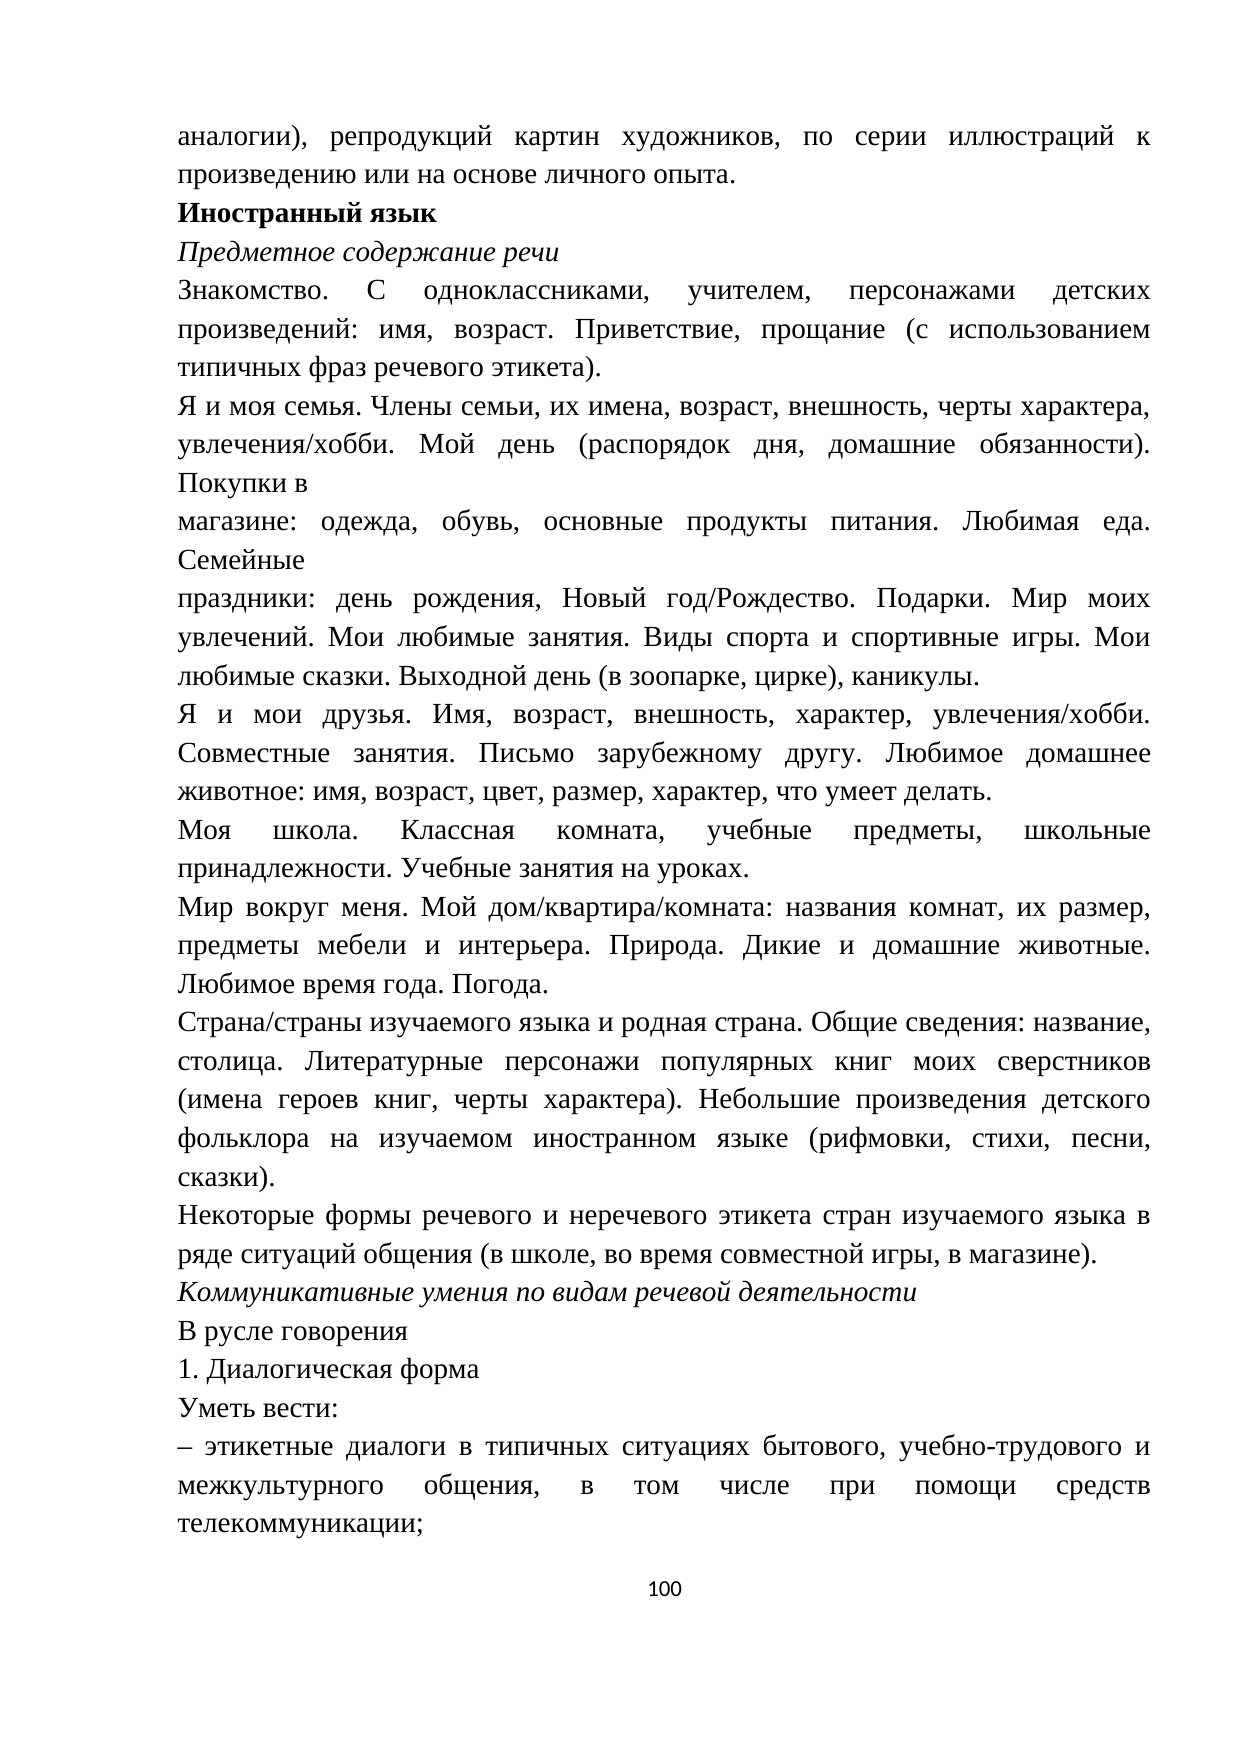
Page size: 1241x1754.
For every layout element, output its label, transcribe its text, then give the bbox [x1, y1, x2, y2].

text Страна/страны изучаемого языка и родная страна. Общие сведения: название, столица. Литературные персонажи популярных книг моих сверстников (имена героев книг, черты характера). Небольшие произведения детского фольклора на изучаемом иностранном языке (рифмовки, стихи, песни, сказки). [177, 1004, 1152, 1192]
text – этикетные диалоги в типичных ситуациях бытового, учебно-трудового и межкультурного общения, в том числе при помощи средств телекоммуникации; [177, 1428, 1152, 1539]
text Я и мои друзья. Имя, возраст, внешность, характер, увлечения/хобби. Совместные занятия. Письмо зарубежному другу. Любимое домашнее животное: имя, возраст, цвет, размер, характер, что умеет делать. [177, 696, 1152, 807]
text магазине: одежда, обувь, основные продукты питания. Любимая еда. Семейные [177, 503, 1152, 576]
text Предметное содержание речи [177, 234, 1152, 267]
text Я и моя семья. Члены семьи, их имена, возраст, внешность, черты характера, увлечения/хобби. Мой день (распорядок дня, домашние обязанности). Покупки в [177, 388, 1152, 498]
text 1. Диалогическая форма [177, 1351, 1152, 1385]
text Моя школа. Классная комната, учебные предметы, школьные принадлежности. Учебные занятия на уроках. [177, 812, 1152, 884]
text В русле говорения [177, 1313, 1152, 1346]
text Уметь вести: [177, 1390, 1152, 1423]
text Некоторые формы речевого и неречевого этикета стран изучаемого языка в ряде ситуаций общения (в школе, во время совместной игры, в магазине). [177, 1197, 1152, 1269]
text Иностранный язык [177, 195, 1152, 229]
text Мир вокруг меня. Мой дом/квартира/комната: названия комнат, их размер, предметы мебели и интерьера. Природа. Дикие и домашние животные. Любимое время года. Погода. [177, 889, 1152, 999]
text Коммуникативные умения по видам речевой деятельности [177, 1274, 1152, 1308]
text праздники: день рождения, Новый год/Рождество. Подарки. Мир моих увлечений. Мои любимые занятия. Виды спорта и спортивные игры. Мои любимые сказки. Выходной день (в зоопарке, цирке), каникулы. [177, 581, 1152, 691]
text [177, 118, 1152, 190]
text Знакомство. С одноклассниками, учителем, персонажами детских произведений: имя, возраст. Приветствие, прощание (с использованием типичных фраз речевого этикета). [177, 272, 1152, 383]
